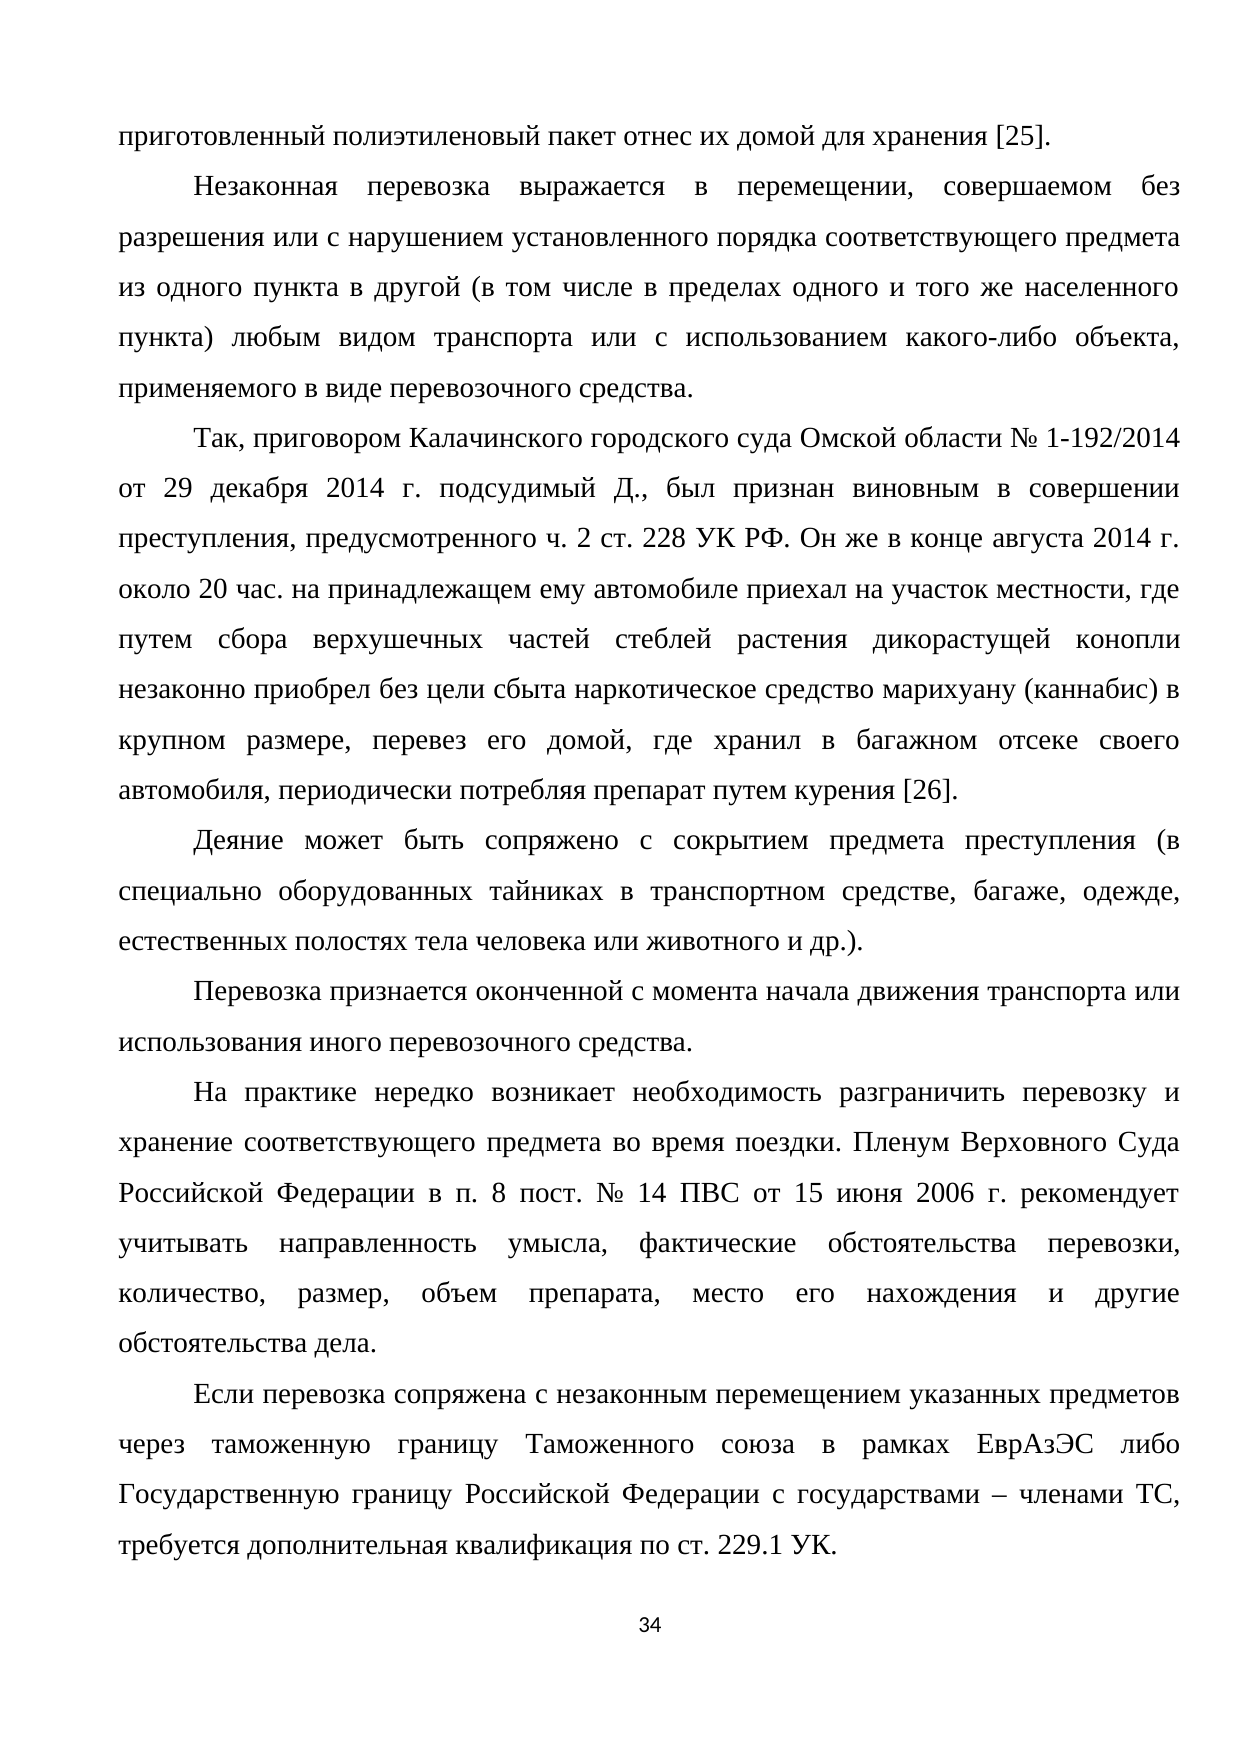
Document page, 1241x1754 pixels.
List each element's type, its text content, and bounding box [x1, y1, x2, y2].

text На практике нередко возникает необходимость разграничить перевозку и хранение соответствующего предмета во время поездки. Пленум Верховного Суда Российской Федерации в п. 8 пост. № 14 ПВС от 15 июня 2006 г. рекомендует учитывать направленность умысла, фактические обстоятельства перевозки, количество, размер, объем препарата, место его нахождения и другие обстоятельства дела. [118, 1074, 1181, 1359]
text Деяние может быть сопряжено с сокрытием предмета преступления (в специально оборудованных тайниках в транспортном средстве, багаже, одежде, естественных полостях тела человека или животного и др.). [118, 822, 1181, 957]
text Незаконная перевозка выражается в перемещении, совершаемом без разрешения или с нарушением установленного порядка соответствующего предмета из одного пункта в другой (в том числе в пределах одного и того же населенного пункта) любым видом транспорта или с использованием какого-либо объекта, применяемого в виде перевозочного средства. [118, 168, 1181, 403]
text Перевозка признается оконченной с момента начала движения транспорта или использования иного перевозочного средства. [118, 973, 1181, 1057]
text Так, приговором Калачинского городского суда Омской области № 1-192/2014 от 29 декабря 2014 г. подсудимый Д., был признан виновным в совершении преступления, предусмотренного ч. 2 ст. 228 УК РФ. Он же в конце августа 2014 г. около 20 час. на принадлежащем ему автомобиле приехал на участок местности, где путем сбора верхушечных частей стеблей растения дикорастущей конопли незаконно приобрел без цели сбыта наркотическое средство марихуану (каннабис) в крупном размере, перевез его домой, где хранил в багажном отсеке своего автомобиля, периодически потребляя препарат путем курения [26]. [118, 420, 1181, 806]
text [118, 118, 1181, 152]
text Если перевозка сопряжена с незаконным перемещением указанных предметов через таможенную границу Таможенного союза в рамках ЕврАзЭС либо Государственную границу Российской Федерации с государствами – членами ТС, требуется дополнительная квалификация по ст. 229.1 УК. [118, 1376, 1181, 1560]
